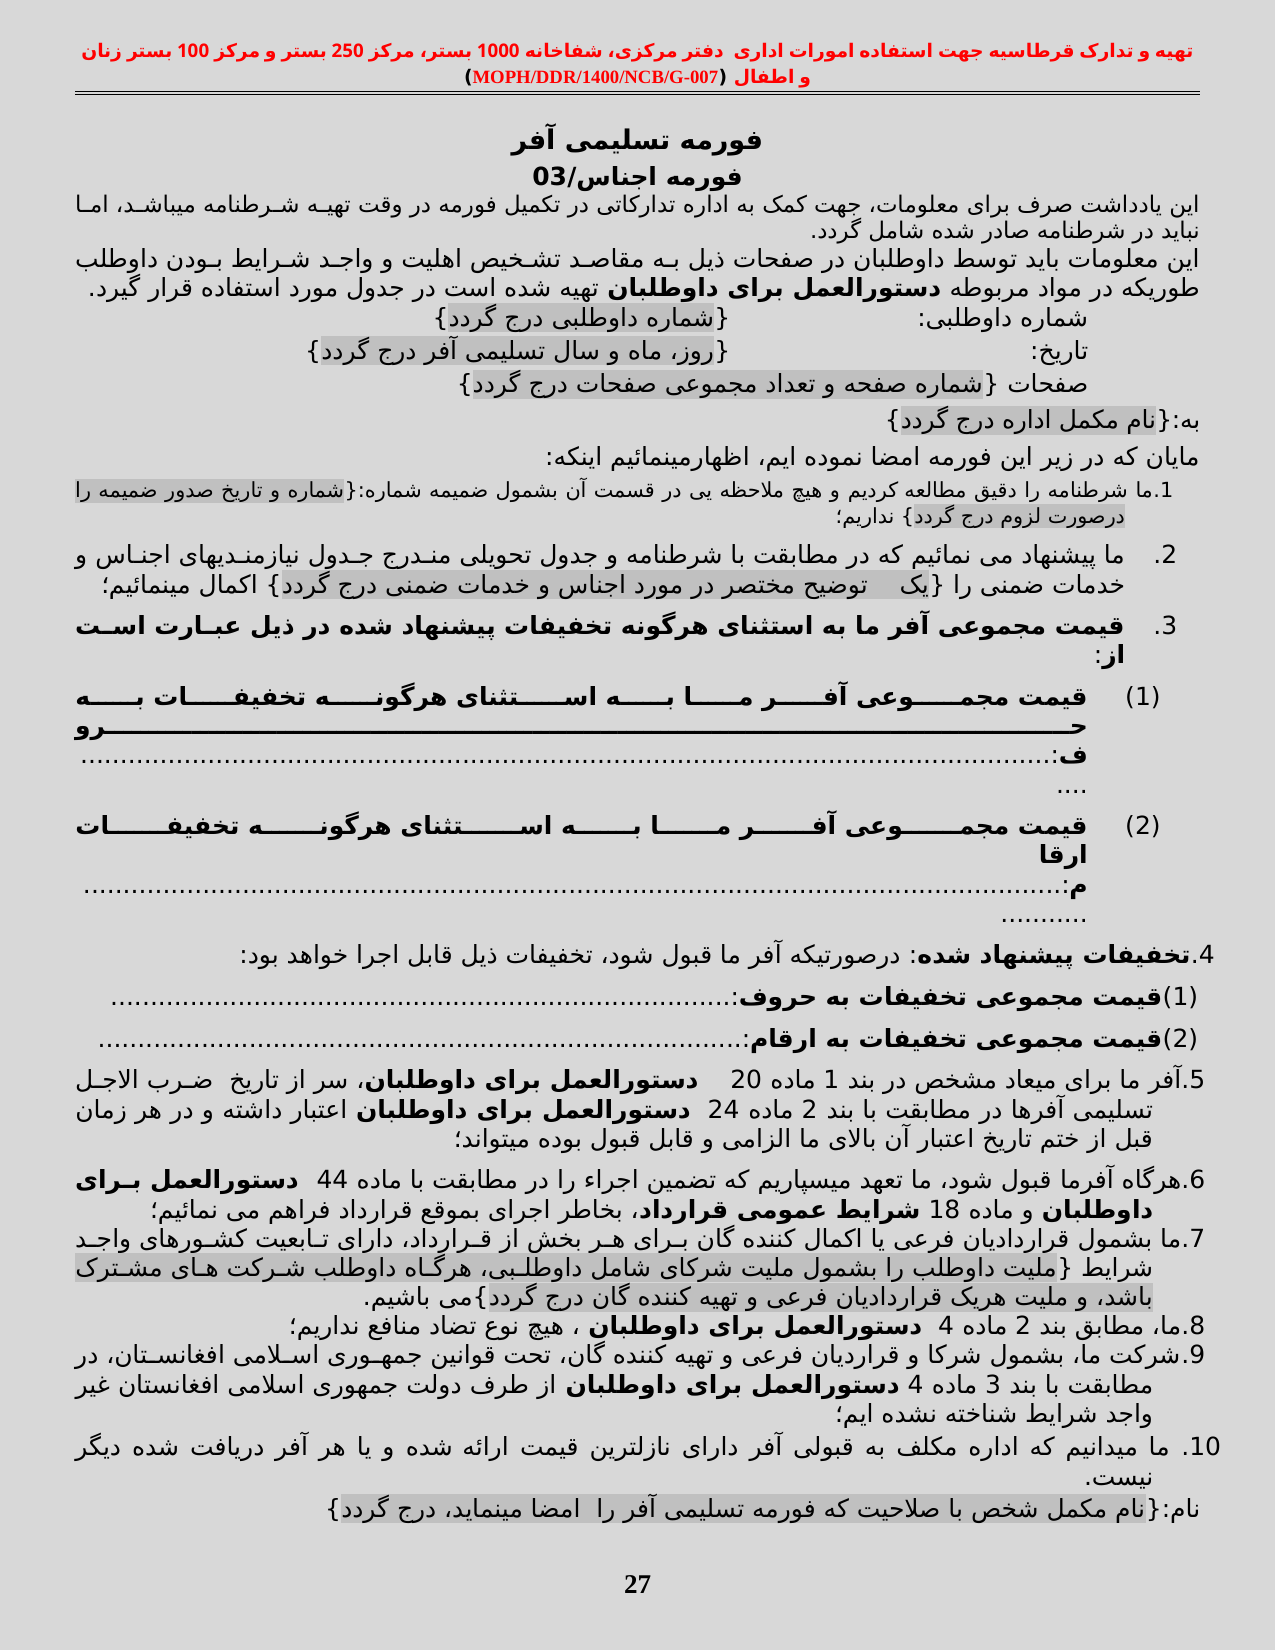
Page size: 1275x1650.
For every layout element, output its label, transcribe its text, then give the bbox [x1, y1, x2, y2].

list قیمت مجموعی آفر ما به استثنای هرگونه تخفیفات پیشنهاد شده در ذیل عبارت است از: [75, 612, 1153, 670]
list آفر ما برای میعاد مشخص در بند 1 ماده 20 دستورالعمل برای داوطلبان، سر از تاریخ ضرب الاجل تسلیمی آفرها در مطابقت با بند 2 ماده 24 دستورالعمل برای داوطلبان اعتبار داشته و در هر زمان قبل از ختم تاریخ اعتبار آن بالای ما الزامی و قابل قبول بوده میتواند؛ [75, 1066, 1181, 1153]
text نام:{نام مکمل شخص با صلاحیت که فورمه تسلیمی آفر را امضا مینماید، درج گردد} [75, 1494, 341, 1523]
list قیمت مجموعی تخفیفات به حروف:.............................................................................. [75, 982, 1162, 1012]
text این معلومات باید توسط داوطلبان در صفحات ذیل به مقاصد تشخیص اهلیت و واجد شرایط بودن داوطلب طوریکه در مواد مربوطه دستورالعمل برای داوطلبان تهیه شده است در جدول مورد استفاده قرار گیرد. [75, 244, 1200, 303]
list قیمت مجموعی آفر ما به استثنای هرگونه تخفیفات به حروف:.............................................................................................................................. [75, 682, 1125, 799]
list هرگاه آفرما قبول شود، ما تعهد میسپاریم که تضمین اجراء را در مطابقت با ماده 44 دستورالعمل برای داوطلبان و ماده 18 شرایط عمومی قرارداد، بخاطر اجرای بموقع قرارداد فراهم می نمائیم؛ [75, 1166, 1181, 1224]
list ما شرطنامه را دقیق مطالعه کردیم و هیچ ملاحظه یی در قسمت آن بشمول ضمیمه شماره:{شماره و تاریخ صدور ضمیمه را درصورت لزوم درج گردد} نداریم؛ [75, 476, 1153, 528]
list ما بشمول قراردادیان فرعی یا اکمال کننده گان برای هر بخش از قرارداد، دارای تابعیت کشورهای واجد شرایط {ملیت داوطلب را بشمول ملیت شرکای شامل داوطلبی، هرگاه داوطلب شرکت های مشترک باشد، و ملیت هریک قراردادیان فرعی و تهیه کننده گان درج گردد}می باشیم. [75, 1224, 1181, 1312]
subtitle فورمه تسلیمی آفر [75, 124, 1200, 156]
list تخفیفات پیشنهاد شده: درصورتیکه آفر ما قبول شود، تخفیفات ذیل قابل اجرا خواهد بود: [75, 941, 1191, 970]
text مایان که در زیر این فورمه امضا نموده ایم، اظهارمینمائیم اینکه: [75, 442, 1200, 471]
table_cell تاریخ: [741, 336, 1099, 369]
text این یادداشت صرف برای معلومات، جهت کمک به اداره تدارکاتی در تکمیل فورمه در وقت تهیه شرطنامه میباشد، اما نباید در شرطنامه صادر شده شامل گردد. [75, 191, 1200, 244]
list ما پیشنهاد می نمائیم که در مطابقت با شرطنامه و جدول تحویلی مندرج جدول نیازمندیهای اجناس و خدمات ضمنی را {یک توضیح مختصر در مورد اجناس و خدمات ضمنی درج گردد} اکمال مینمائیم؛ [75, 541, 1153, 599]
list قیمت مجموعی آفر ما به استثنای هرگونه تخفیفات ارقام:...................................................................................................................................... [75, 812, 1125, 928]
table_cell صفحات {شماره صفحه و تعداد مجموعی صفحات درج گردد} [75, 370, 1099, 403]
list ما، مطابق بند 2 ماده 4 دستورالعمل برای داوطلبان ، هیچ نوع تضاد منافع نداریم؛ [75, 1312, 1181, 1341]
table_header {شماره داوطلبی درج گردد} [75, 303, 741, 336]
list قیمت مجموعی تخفیفات به ارقام:................................................................................. [75, 1024, 1162, 1053]
text به:{نام مکمل اداره درج گردد} [75, 406, 901, 435]
text فورمه اجناس/03 [75, 162, 1200, 191]
list ما میدانیم که اداره مکلف به قبولی آفر دارای نازلترین قیمت ارائه شده و یا هر آفر دریافت شده دیگر نیست. [75, 1428, 1181, 1491]
table_header شماره داوطلبی: [741, 303, 1099, 336]
list شرکت ما، بشمول شرکا و قراردیان فرعی و تهیه کننده گان، تحت قوانین جمهوری اسلامی افغانستان، در مطابقت با بند 3 ماده 4 دستورالعمل برای داوطلبان از طرف دولت جمهوری اسلامی افغانستان غیر واجد شرایط شناخته نشده ایم؛ [75, 1341, 1181, 1428]
table_cell {روز، ماه و سال تسلیمی آفر درج گردد} [75, 336, 741, 369]
